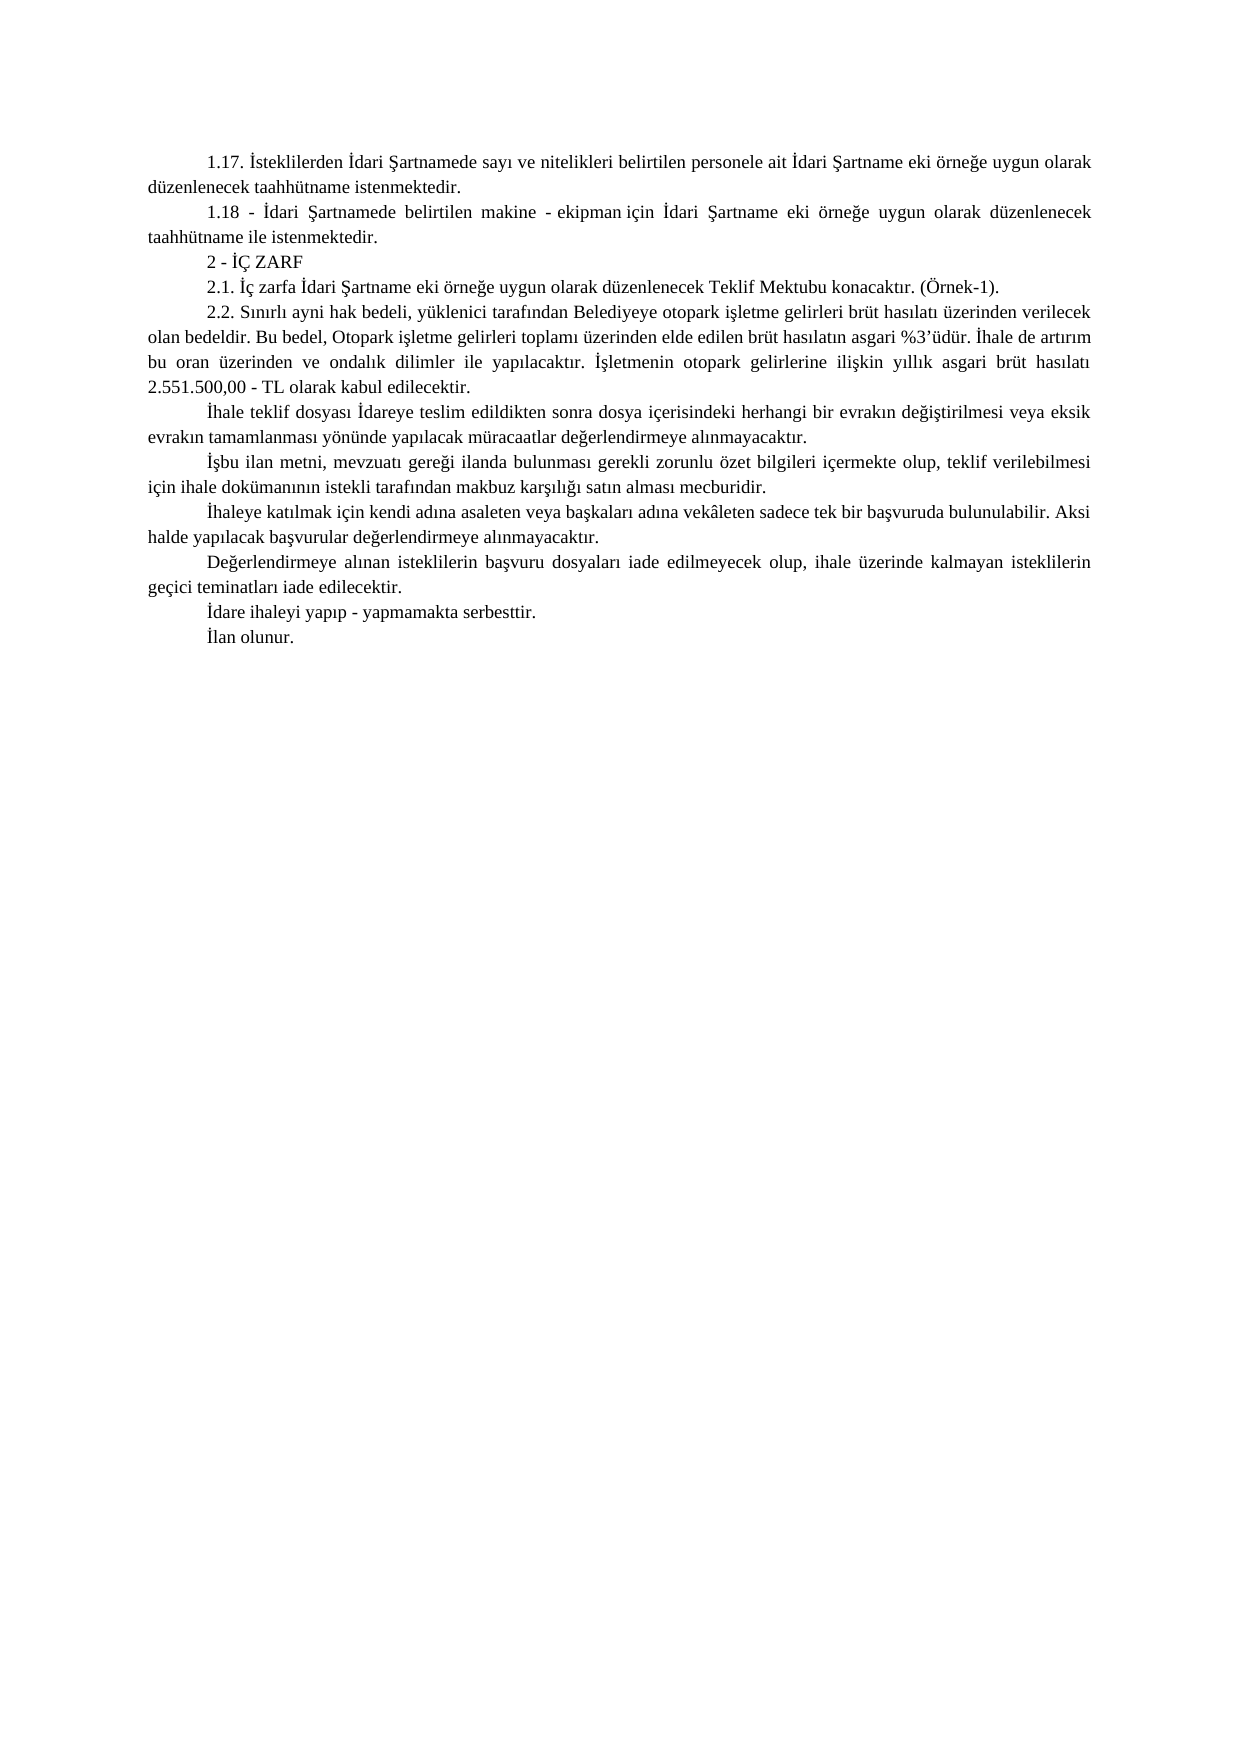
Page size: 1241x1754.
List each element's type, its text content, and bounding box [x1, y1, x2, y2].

text 1.17. İsteklilerden İdari Şartnamede sayı ve nitelikleri belirtilen personele ait İdari Şartname eki örneğe uygun olarak düzenlenecek taahhütname istenmektedir. [148, 148, 1093, 198]
text İlan olunur. [148, 623, 1093, 648]
text 2.2. Sınırlı ayni hak bedeli, yüklenici tarafından Belediyeye otopark işletme gelirleri brüt hasılatı üzerinden verilecek olan bedeldir. Bu bedel, Otopark işletme gelirleri toplamı üzerinden elde edilen brüt hasılatın asgari %3’üdür. İhale de artırım bu oran üzerinden ve ondalık dilimler ile yapılacaktır. İşletmenin otopark gelirlerine ilişkin yıllık asgari brüt hasılatı 2.551.500,00 - TL olarak kabul edilecektir. [148, 298, 1093, 398]
text Değerlendirmeye alınan isteklilerin başvuru dosyaları iade edilmeyecek olup, ihale üzerinde kalmayan isteklilerin geçici teminatları iade edilecektir. [148, 548, 1093, 598]
text 2 - İÇ ZARF [148, 248, 1093, 273]
text İhaleye katılmak için kendi adına asaleten veya başkaları adına vekâleten sadece tek bir başvuruda bulunulabilir. Aksi halde yapılacak başvurular değerlendirmeye alınmayacaktır. [148, 498, 1093, 548]
text İşbu ilan metni, mevzuatı gereği ilanda bulunması gerekli zorunlu özet bilgileri içermekte olup, teklif verilebilmesi için ihale dokümanının istekli tarafından makbuz karşılığı satın alması mecburidir. [148, 448, 1093, 498]
text İdare ihaleyi yapıp - yapmamakta serbesttir. [148, 598, 1093, 623]
text İhale teklif dosyası İdareye teslim edildikten sonra dosya içerisindeki herhangi bir evrakın değiştirilmesi veya eksik evrakın tamamlanması yönünde yapılacak müracaatlar değerlendirmeye alınmayacaktır. [148, 398, 1093, 448]
text 2.1. İç zarfa İdari Şartname eki örneğe uygun olarak düzenlenecek Teklif Mektubu konacaktır. (Örnek-1). [148, 273, 1093, 298]
text 1.18 - İdari Şartnamede belirtilen makine - ekipman için İdari Şartname eki örneğe uygun olarak düzenlenecek taahhütname ile istenmektedir. [148, 198, 1093, 248]
